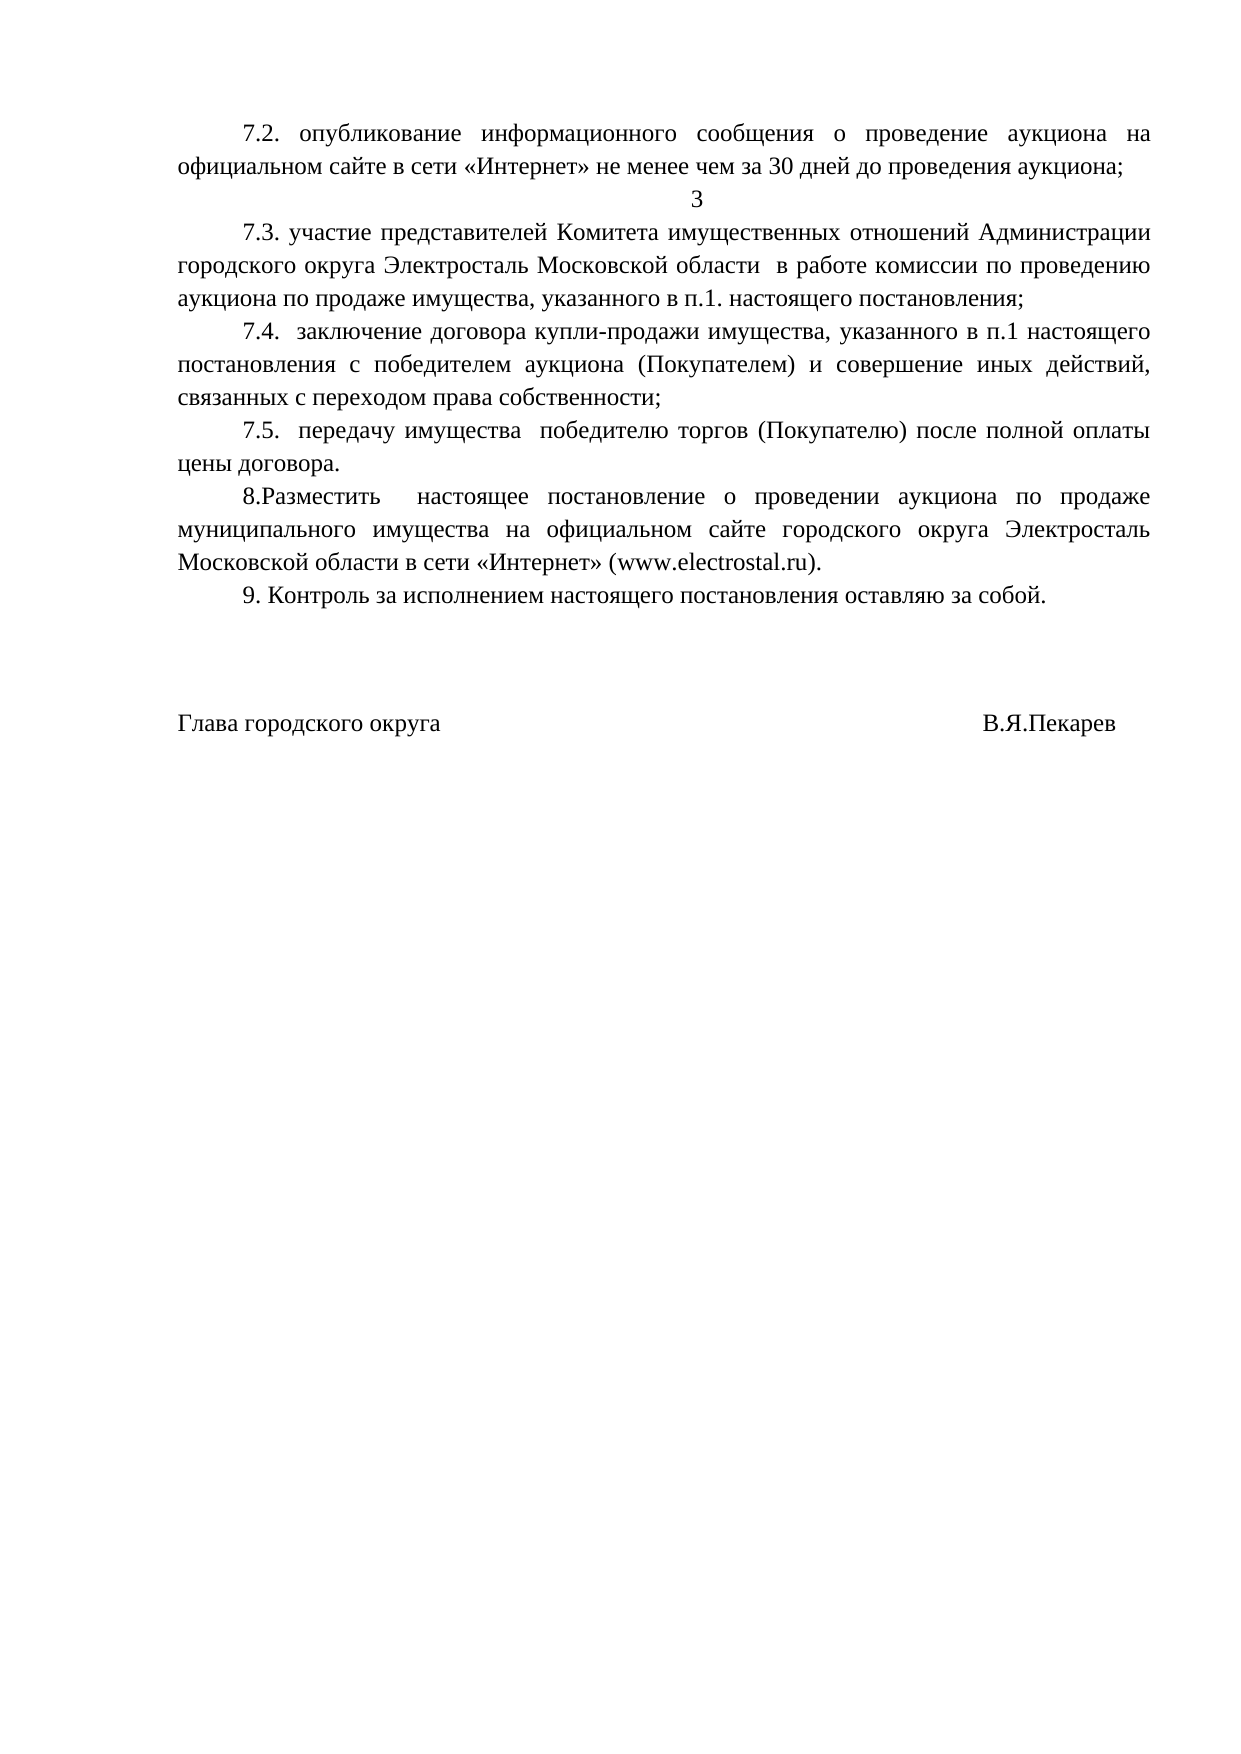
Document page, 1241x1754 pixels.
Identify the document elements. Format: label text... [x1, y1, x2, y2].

text 7.5. передачу имущества победителю торгов (Покупателю) после полной оплаты цены договора. [177, 415, 1152, 477]
text 7.3. участие представителей Комитета имущественных отношений Администрации городского округа Электросталь Московской области в работе комиссии по проведению аукциона по продаже имущества, указанного в п.1. настоящего постановления; [177, 217, 1152, 312]
text 3 [177, 184, 1152, 213]
text 8.Разместить настоящее постановление о проведении аукциона по продаже муниципального имущества на официальном сайте городского округа Электросталь Московской области в сети «Интернет» (www.electrostal.ru). [177, 481, 1152, 576]
text 9. Контроль за исполнением настоящего постановления оставляю за собой. [177, 580, 1152, 609]
text Глава городского округа В.Я.Пекарев [177, 708, 1152, 737]
text 7.2. опубликование информационного сообщения о проведение аукциона на официальном сайте в сети «Интернет» не менее чем за 30 дней до проведения аукциона; [177, 118, 1152, 180]
text 7.4. заключение договора купли-продажи имущества, указанного в п.1 настоящего постановления с победителем аукциона (Покупателем) и совершение иных действий, связанных с переходом права собственности; [177, 316, 1152, 411]
